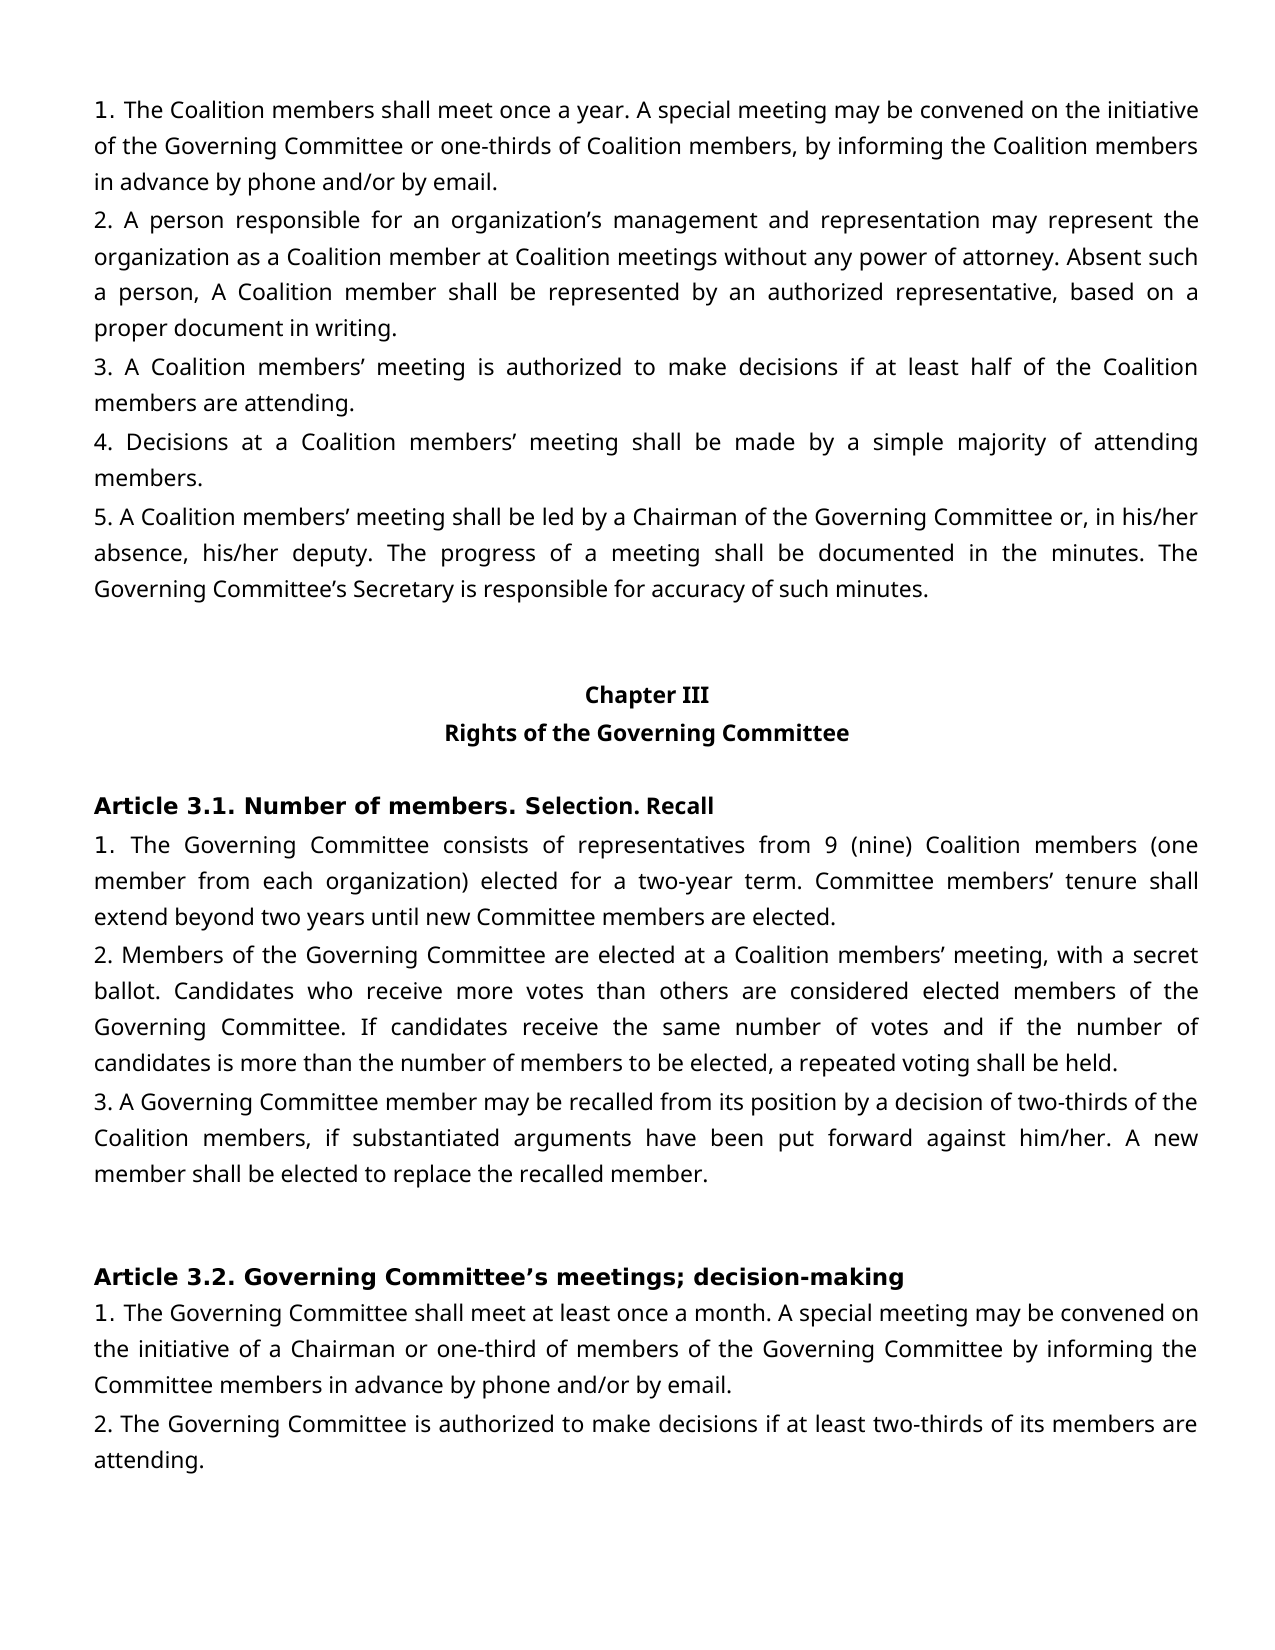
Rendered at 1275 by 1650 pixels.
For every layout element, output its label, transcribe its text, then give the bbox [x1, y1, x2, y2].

text Chapter III [94, 678, 1200, 710]
text Article 3.1. Number of members. Selection. Recall [94, 790, 1200, 821]
text 5. A Coalition members’ meeting shall be led by a Chairman of the Governing Committee or, in his/her absence, his/her deputy. The progress of a meeting shall be documented in the minutes. The Governing Committee’s Secretary is responsible for accuracy of such minutes. [94, 501, 1200, 604]
text 2. A person responsible for an organization’s management and representation may represent the organization as a Coalition member at Coalition meetings without any power of attorney. Absent such a person, A Coalition member shall be represented by an authorized representative, based on a proper document in writing. [94, 204, 1200, 343]
text 3. A Governing Committee member may be recalled from its position by a decision of two-thirds of the Coalition members, if substantiated arguments have been put forward against him/her. A new member shall be elected to replace the recalled member. [94, 1086, 1200, 1189]
text 2. Members of the Governing Committee are elected at a Coalition members’ meeting, with a secret ballot. Candidates who receive more votes than others are considered elected members of the Governing Committee. If candidates receive the same number of votes and if the number of candidates is more than the number of members to be elected, a repeated voting shall be held. [94, 939, 1200, 1078]
text Article 3.2. Governing Committee’s meetings; decision-making [94, 1264, 1200, 1291]
text 4. Decisions at a Coalition members’ meeting shall be made by a simple majority of attending members. [94, 426, 1200, 493]
text 3. A Coalition members’ meeting is authorized to make decisions if at least half of the Coalition members are attending. [94, 351, 1200, 418]
text 1. The Governing Committee shall meet at least once a month. A special meeting may be convened on the initiative of a Chairman or one-third of members of the Governing Committee by informing the Committee members in advance by phone and/or by email. [94, 1297, 1200, 1401]
text 2. The Governing Committee is authorized to make decisions if at least two-thirds of its members are attending. [94, 1408, 1200, 1475]
text Rights of the Governing Committee [94, 717, 1200, 749]
text 1. The Coalition members shall meet once a year. A special meeting may be convened on the initiative of the Governing Committee or one-thirds of Coalition members, by informing the Coalition members in advance by phone and/or by email. [94, 94, 1200, 197]
text 1. The Governing Committee consists of representatives from 9 (nine) Coalition members (one member from each organization) elected for a two-year term. Committee members’ tenure shall extend beyond two years until new Committee members are elected. [94, 829, 1200, 932]
